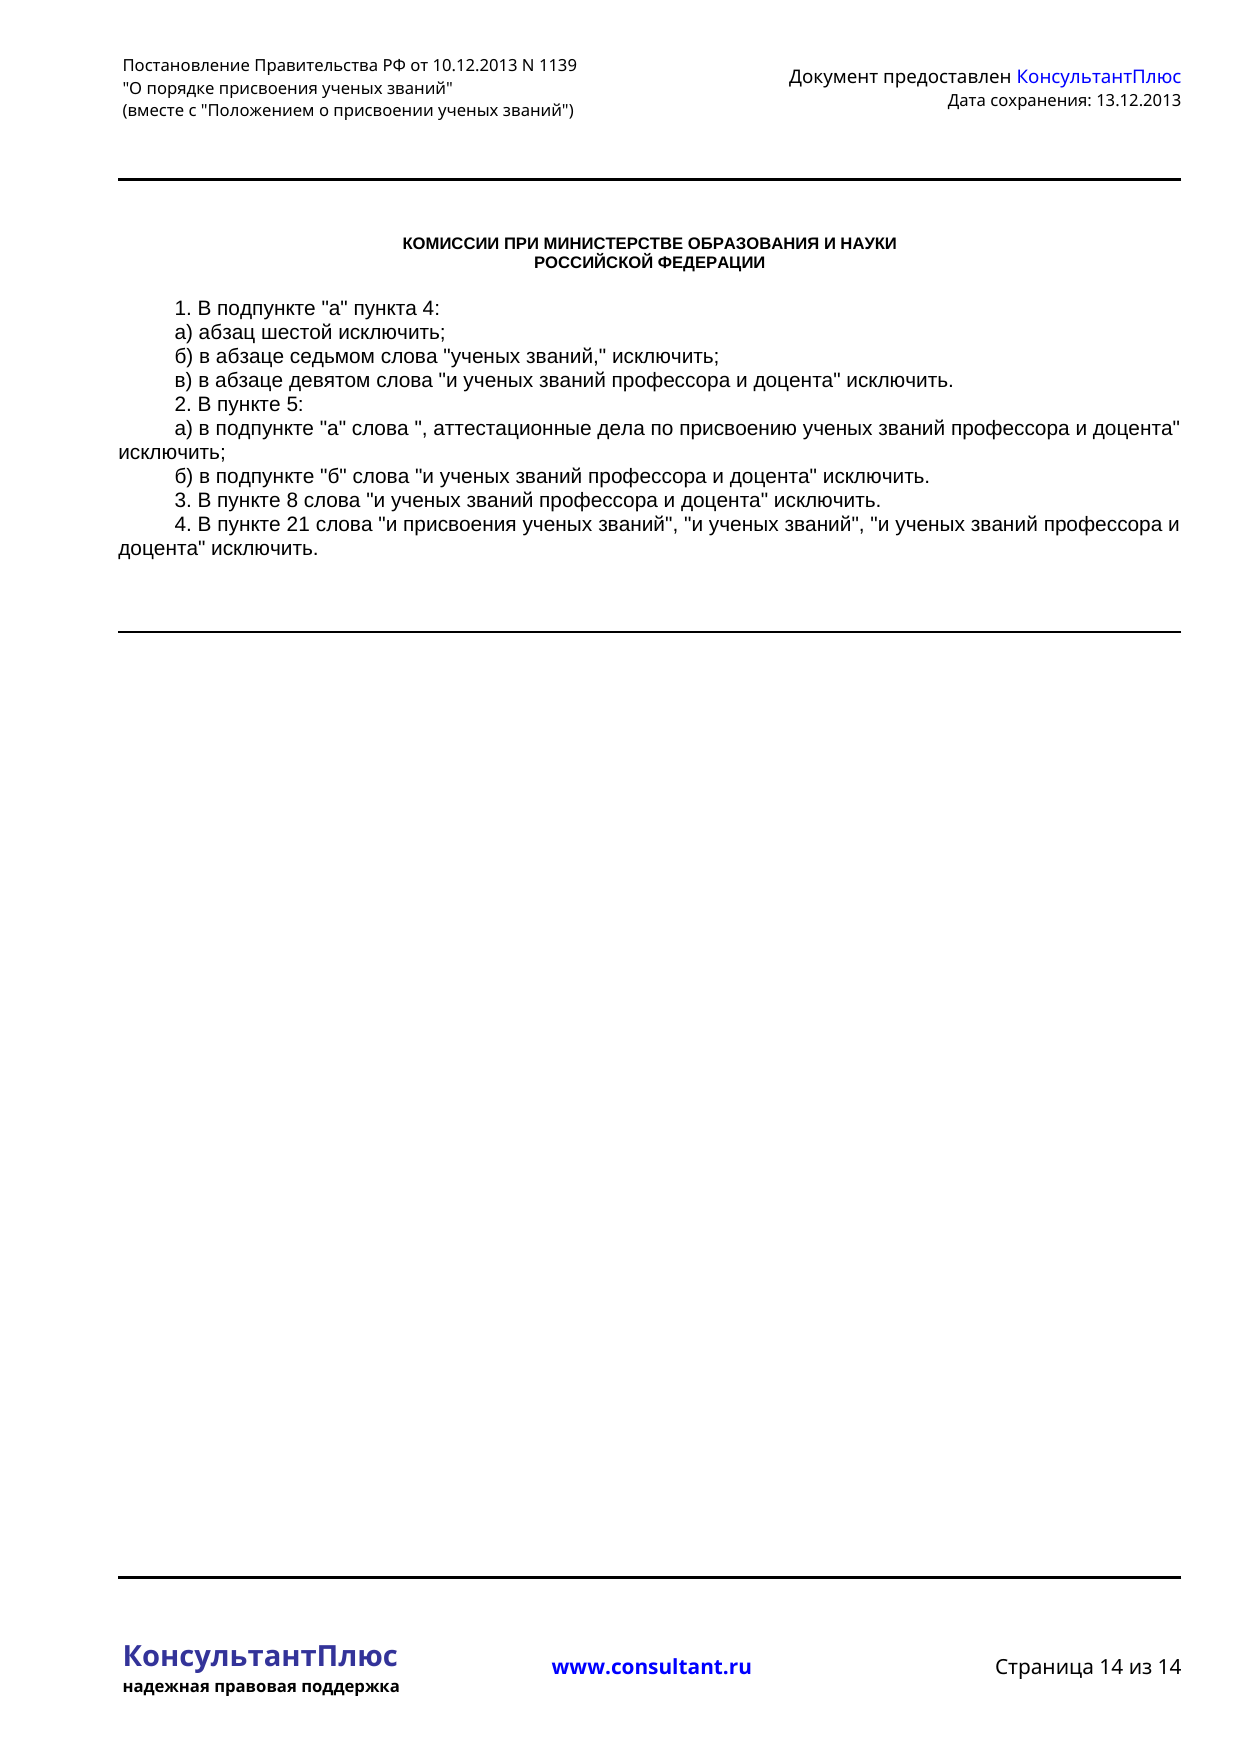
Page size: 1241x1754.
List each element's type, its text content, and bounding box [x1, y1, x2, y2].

text а) абзац шестой исключить; [118, 320, 1181, 344]
text 4. В пункте 21 слова "и присвоения ученых званий", "и ученых званий", "и ученых званий профессора и доцента" исключить. [118, 511, 1181, 559]
text 2. В пункте 5: [118, 392, 1181, 416]
text 1. В подпункте "а" пункта 4: [118, 296, 1181, 320]
text в) в абзаце девятом слова "и ученых званий профессора и доцента" исключить. [118, 368, 1181, 392]
text РОССИЙСКОЙ ФЕДЕРАЦИИ [118, 253, 1181, 272]
text б) в подпункте "б" слова "и ученых званий профессора и доцента" исключить. [118, 463, 1181, 487]
text а) в подпункте "а" слова ", аттестационные дела по присвоению ученых званий профессора и доцента" исключить; [118, 416, 1181, 463]
text 3. В пункте 8 слова "и ученых званий профессора и доцента" исключить. [118, 487, 1181, 511]
text КОМИССИИ ПРИ МИНИСТЕРСТВЕ ОБРАЗОВАНИЯ И НАУКИ [118, 233, 1181, 253]
text б) в абзаце седьмом слова "ученых званий," исключить; [118, 344, 1181, 368]
